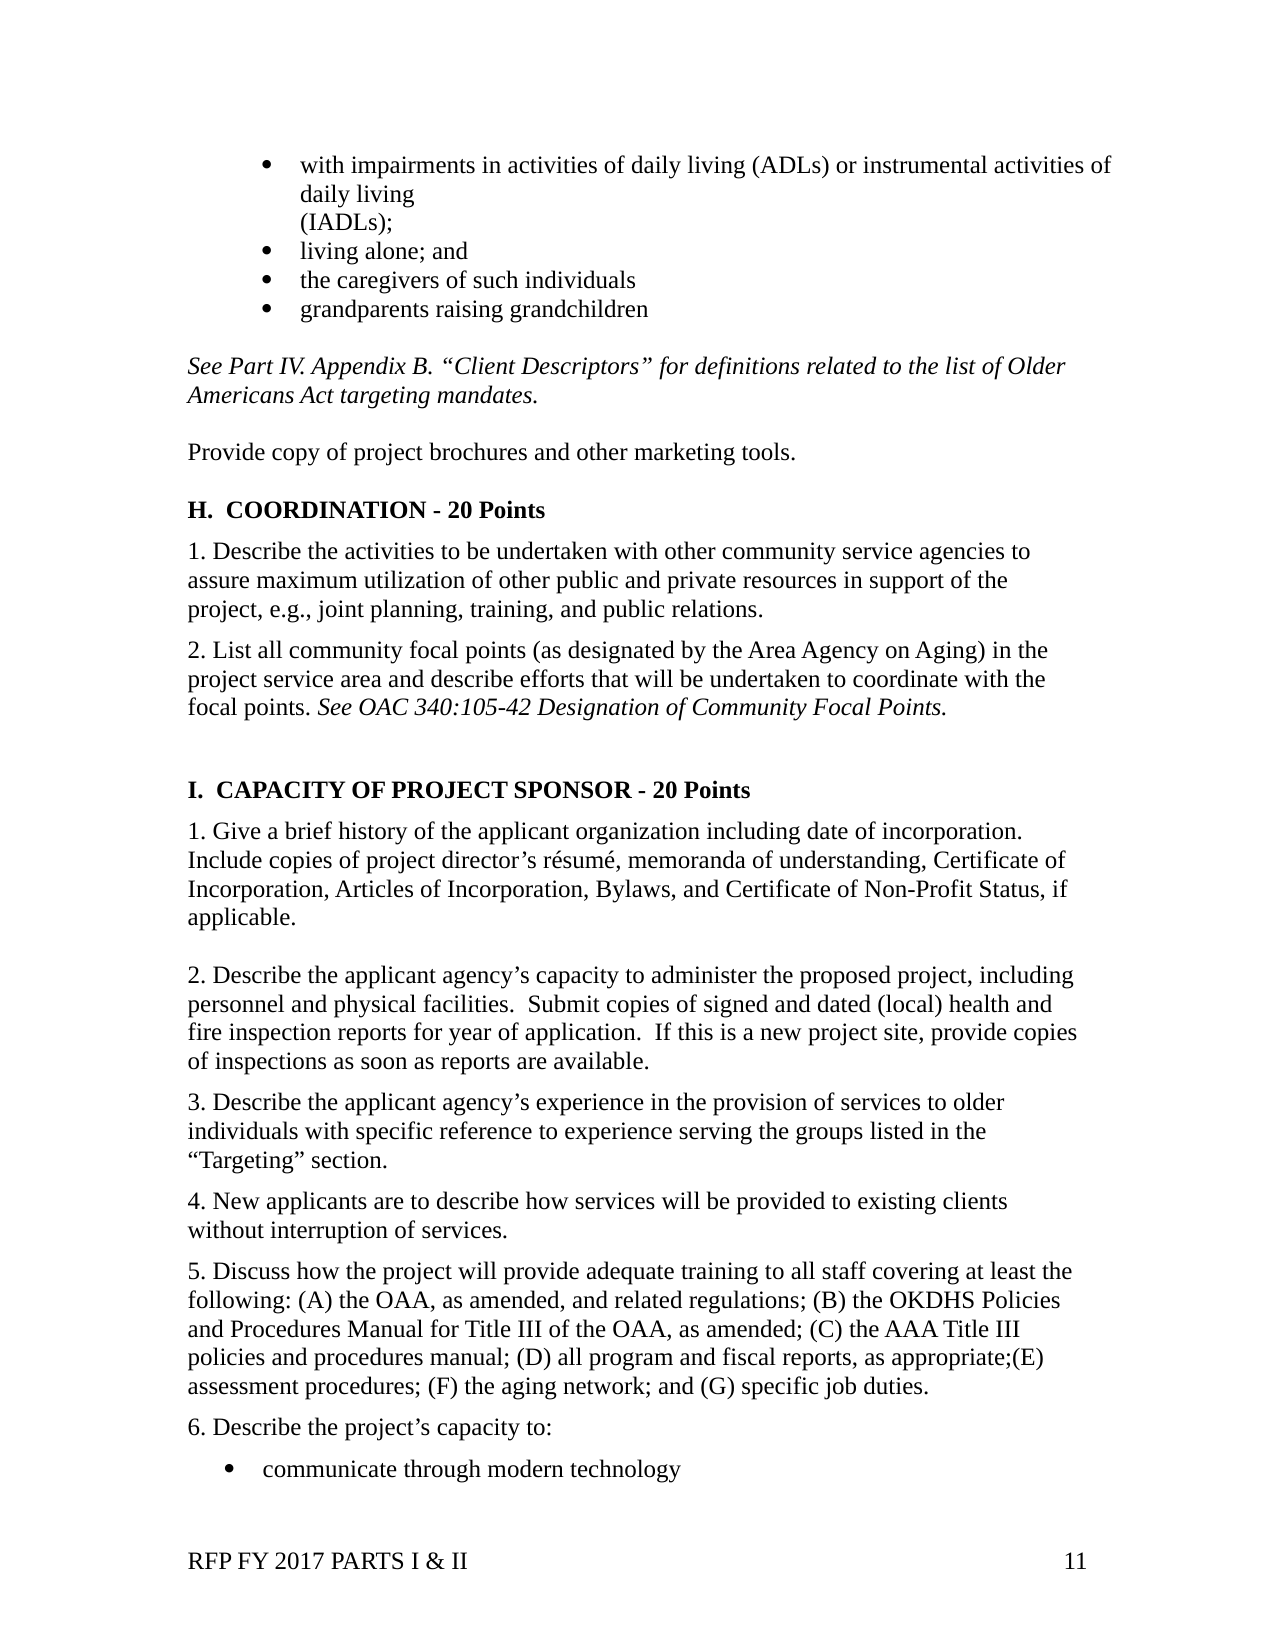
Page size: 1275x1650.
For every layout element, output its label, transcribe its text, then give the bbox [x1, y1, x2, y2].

text 2. List all community focal points (as designated by the Area Agency on Aging) in the project service area and describe efforts that will be undertaken to coordinate with the focal points. See OAC 340:105-42 Designation of Community Focal Points. [187, 635, 1087, 721]
text Provide copy of project brochures and other marketing tools. [187, 437, 1087, 466]
text H. COORDINATION - 20 Points [187, 495, 1087, 524]
text See Part IV. Appendix B. “Client Descriptors” for definitions related to the list of Older Americans Act targeting mandates. [187, 351, 1087, 409]
text (IADLs); [300, 207, 1162, 236]
text 1. Describe the activities to be undertaken with other community service agencies to assure maximum utilization of other public and private resources in support of the project, e.g., joint planning, training, and public relations. [187, 536, 1087, 622]
text 5. Discuss how the project will provide adequate training to all staff covering at least the following: (A) the OAA, as amended, and related regulations; (B) the OKDHS Policies and Procedures Manual for Title III of the OAA, as amended; (C) the AAA Title III policies and procedures manual; (D) all program and fiscal reports, as appropriate;(E) assessment procedures; (F) the aging network; and (G) specific job duties. [187, 1256, 1087, 1400]
list communicate through modern technology [225, 1454, 1087, 1482]
text 3. Describe the applicant agency’s experience in the provision of services to older individuals with specific reference to experience serving the groups listed in the “Targeting” section. [187, 1087, 1087, 1174]
list grandparents raising grandchildren [187, 294, 1087, 322]
text 6. Describe the project’s capacity to: [187, 1412, 1087, 1441]
list with impairments in activities of daily living (ADLs) or instrumental activities of daily living [187, 150, 1087, 207]
text 4. New applicants are to describe how services will be provided to existing clients without interruption of services. [187, 1186, 1087, 1244]
list living alone; and [187, 236, 1087, 265]
text 2. Describe the applicant agency’s capacity to administer the proposed project, including personnel and physical facilities. Submit copies of signed and dated (local) health and fire inspection reports for year of application. If this is a new project site, provide copies of inspections as soon as reports are available. [187, 960, 1087, 1075]
text 1. Give a brief history of the applicant organization including date of incorporation. Include copies of project director’s résumé, memoranda of understanding, Certificate of Incorporation, Articles of Incorporation, Bylaws, and Certificate of Non-Profit Status, if applicable. [187, 816, 1087, 931]
text I. CAPACITY OF PROJECT SPONSOR - 20 Points [187, 775, 1087, 804]
list the caregivers of such individuals [187, 265, 1087, 294]
